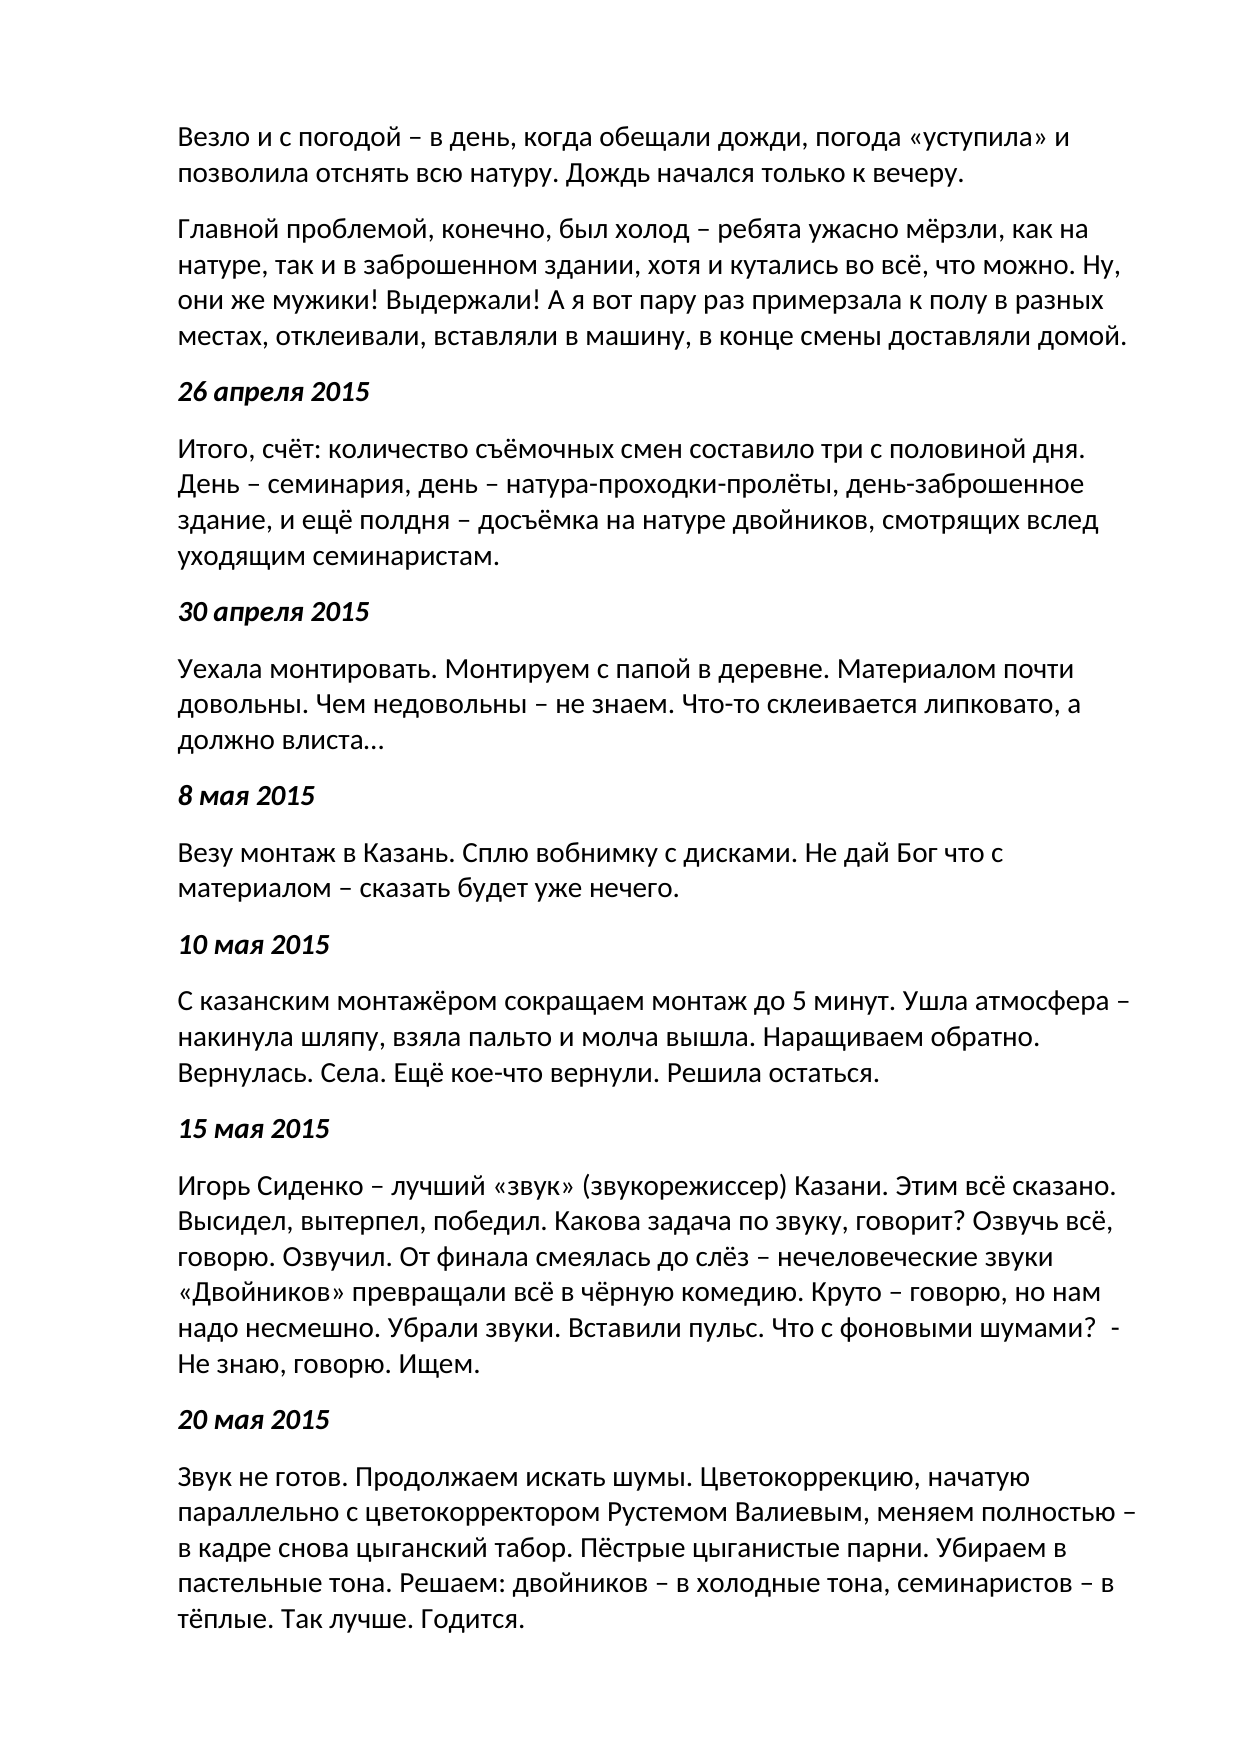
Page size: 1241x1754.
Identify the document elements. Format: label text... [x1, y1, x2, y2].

text Игорь Сиденко – лучший «звук» (звукорежиссер) Казани. Этим всё сказано. Высидел, вытерпел, победил. Какова задача по звуку, говорит? Озвучь всё, говорю. Озвучил. От финала смеялась до слёз – нечеловеческие звуки «Двойников» превращали всё в чёрную комедию. Круто – говорю, но нам надо несмешно. Убрали звуки. Вставили пульс. Что с фоновыми шумами? - Не знаю, говорю. Ищем. [177, 1167, 1152, 1380]
text 10 мая 2015 [177, 926, 1152, 962]
text Уехала монтировать. Монтируем с папой в деревне. Материалом почти довольны. Чем недовольны – не знаем. Что-то склеивается липковато, а должно влиста… [177, 650, 1152, 757]
text 8 мая 2015 [177, 777, 1152, 813]
text 26 апреля 2015 [177, 373, 1152, 409]
text Звук не готов. Продолжаем искать шумы. Цветокоррекцию, начатую параллельно с цветокорректором Рустемом Валиевым, меняем полностью – в кадре снова цыганский табор. Пёстрые цыганистые парни. Убираем в пастельные тона. Решаем: двойников – в холодные тона, семинаристов – в тёплые. Так лучше. Годится. [177, 1458, 1152, 1636]
text С казанским монтажёром сокращаем монтаж до 5 минут. Ушла атмосфера – накинула шляпу, взяла пальто и молча вышла. Наращиваем обратно. Вернулась. Села. Ещё кое-что вернули. Решила остаться. [177, 982, 1152, 1089]
text 15 мая 2015 [177, 1110, 1152, 1146]
text Везу монтаж в Казань. Сплю вобнимку с дисками. Не дай Бог что с материалом – сказать будет уже нечего. [177, 834, 1152, 905]
text Итого, счёт: количество съёмочных смен составило три с половиной дня. День – семинария, день – натура-проходки-пролёты, день-заброшенное здание, и ещё полдня – досъёмка на натуре двойников, смотрящих вслед уходящим семинаристам. [177, 430, 1152, 572]
text Везло и с погодой – в день, когда обещали дожди, погода «уступила» и позволила отснять всю натуру. Дождь начался только к вечеру. [177, 118, 1152, 189]
text Главной проблемой, конечно, был холод – ребята ужасно мёрзли, как на натуре, так и в заброшенном здании, хотя и кутались во всё, что можно. Ну, они же мужики! Выдержали! А я вот пару раз примерзала к полу в разных местах, отклеивали, вставляли в машину, в конце смены доставляли домой. [177, 210, 1152, 353]
text 30 апреля 2015 [177, 593, 1152, 629]
text 20 мая 2015 [177, 1401, 1152, 1437]
